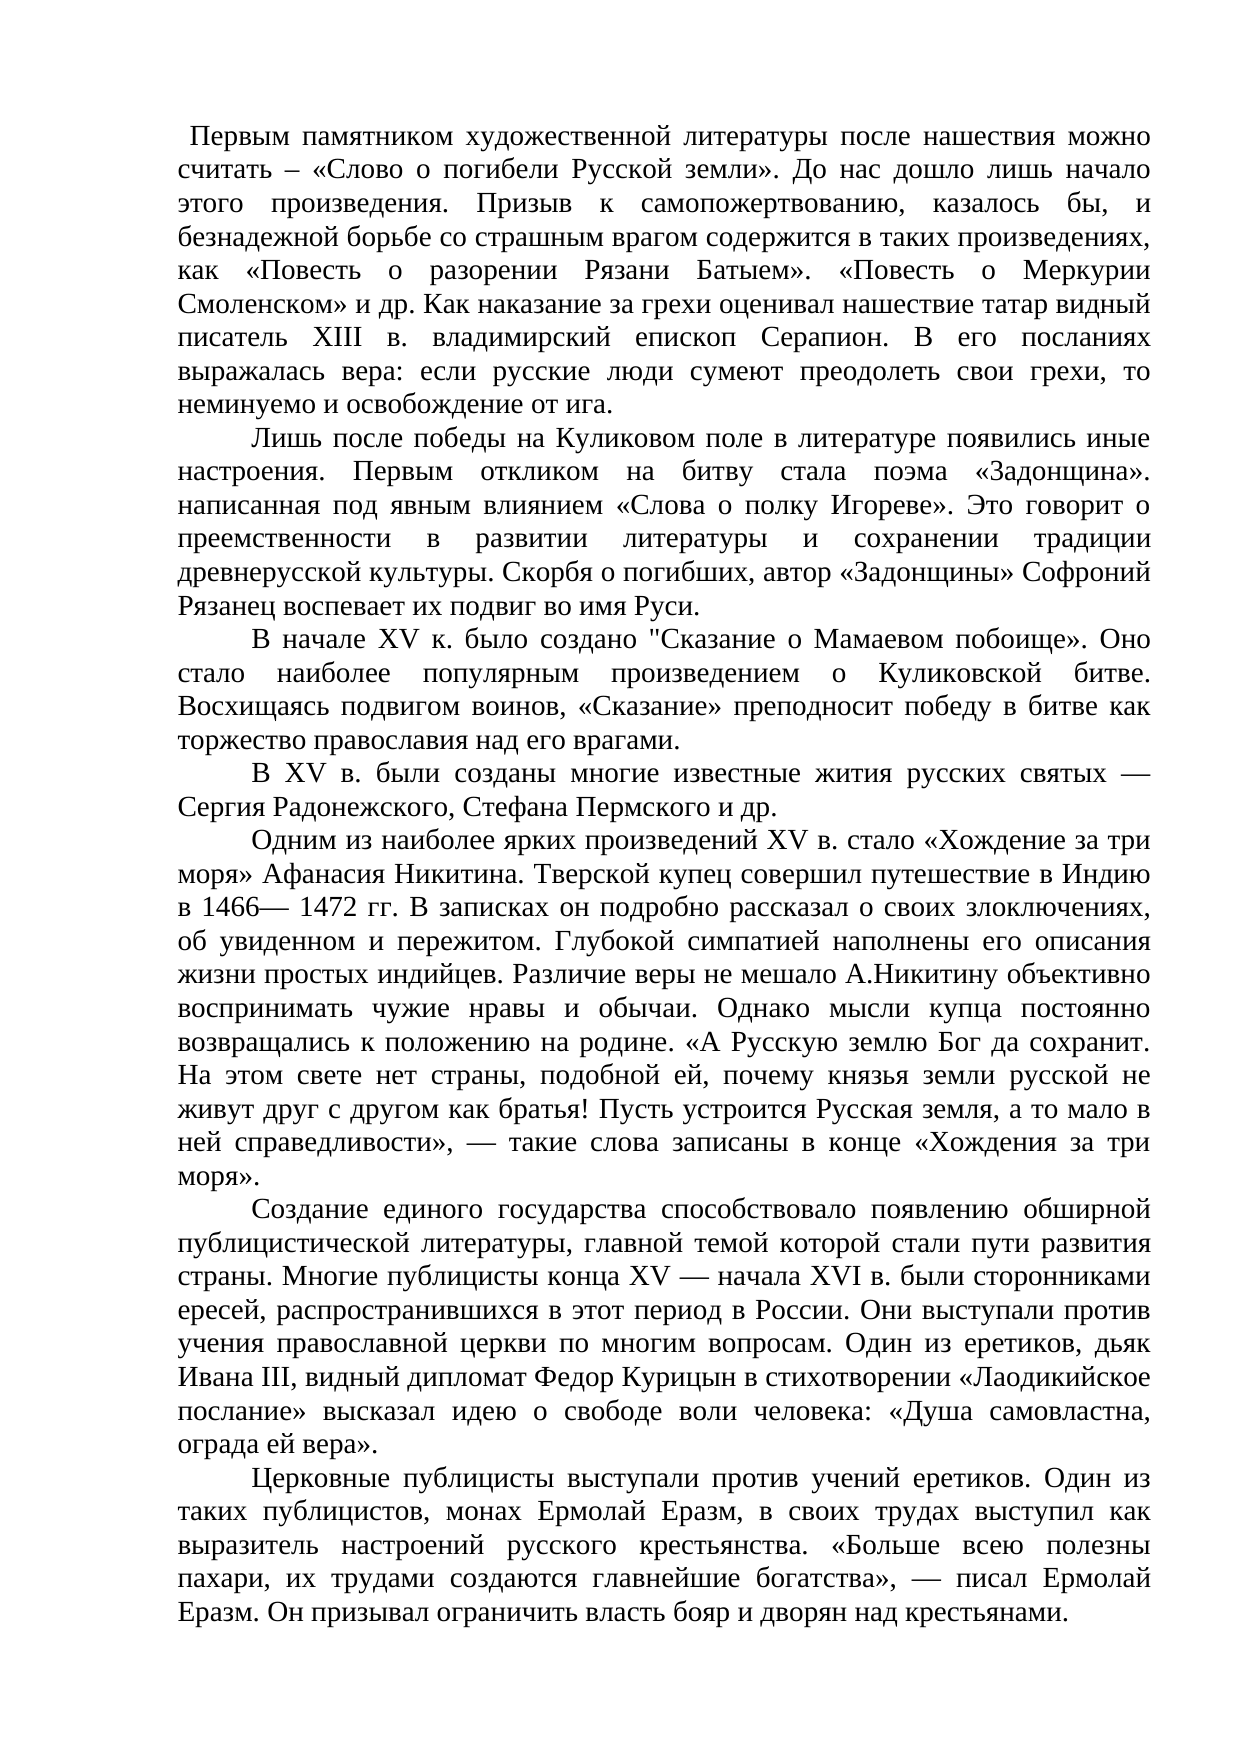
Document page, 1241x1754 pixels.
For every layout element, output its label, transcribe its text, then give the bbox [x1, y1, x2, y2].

text В XV в. были созданы многие известные жития русских святых — Сергия Радонежского, Стефана Пермского и др. [177, 755, 1152, 822]
text Лишь после победы на Куликовом поле в литературе появились иные настроения. Первым откликом на битву стала поэма «3адонщина». написанная под явным влиянием «Слова о полку Игореве». Это говорит о преемственности в развитии литературы и сохранении традиции древнерусской культуры. Скорбя о погибших, автор «Задонщины» Софроний Рязанец воспевает их подвиг во имя Руси. [177, 420, 1152, 621]
text В начале XV к. было создано "Сказание о Мамаевом побоище». Оно стало наиболее популярным произведением о Куликовской битве. Восхищаясь подвигом воинов, «Сказание» преподносит победу в битве как торжество православия над его врагами. [177, 621, 1152, 755]
text Первым памятником художественной литературы после нашествия можно считать – «Слово о погибели Русской земли». До нас дошло лишь начало этого произведения. Призыв к самопожертвованию, казалось бы, и безнадежной борьбе со страшным врагом содержится в таких произведениях, как «Повесть о разорении Рязани Батыем». «Повесть о Меркурии Смоленском» и др. Как наказание за грехи оценивал нашествие татар видный писатель XIII в. владимирский епископ Серапион. В его посланиях выражалась вера: если русские люди сумеют преодолеть свои грехи, то неминуемо и освобождение от ига. [177, 118, 1152, 420]
text Создание единого государства способствовало появлению обширной публицистической литературы, главной темой которой стали пути развития страны. Многие публицисты конца XV — начала XVI в. были сторонниками ересей, распространившихся в этот период в России. Они выступали против учения православной церкви по многим вопросам. Один из еретиков, дьяк Ивана III, видный дипломат Федор Курицын в стихотворении «Лаодикийское послание» высказал идею о свободе воли человека: «Душа самовластна, ограда ей вера». [177, 1191, 1152, 1460]
text Церковные публицисты выступали против учений еретиков. Один из таких публицистов, монах Ермолай Еразм, в своих трудах выступил как выразитель настроений русского крестьянства. «Больше всею полезны пахари, их трудами создаются главнейшие богатства», — писал Ермолай Еразм. Он призывал ограничить власть бояр и дворян над крестьянами. [177, 1460, 1152, 1627]
text Одним из наиболее ярких произведений XV в. стало «Хождение за три моря» Афанасия Никитина. Тверской купец совершил путешествие в Индию в 1466— 1472 гг. В записках он подробно рассказал о своих злоключениях, об увиденном и пережитом. Глубокой симпатией наполнены его описания жизни простых индийцев. Различие веры не мешало А.Никитину объективно воспринимать чужие нравы и обычаи. Однако мысли купца постоянно возвращались к положению на родине. «А Русскую землю Бог да сохранит. На этом свете нет страны, подобной ей, почему князья земли русской не живут друг с другом как братья! Пусть устроится Русская земля, а то мало в ней справедливости», — такие слова записаны в конце «Хождения за три моря». [177, 822, 1152, 1191]
